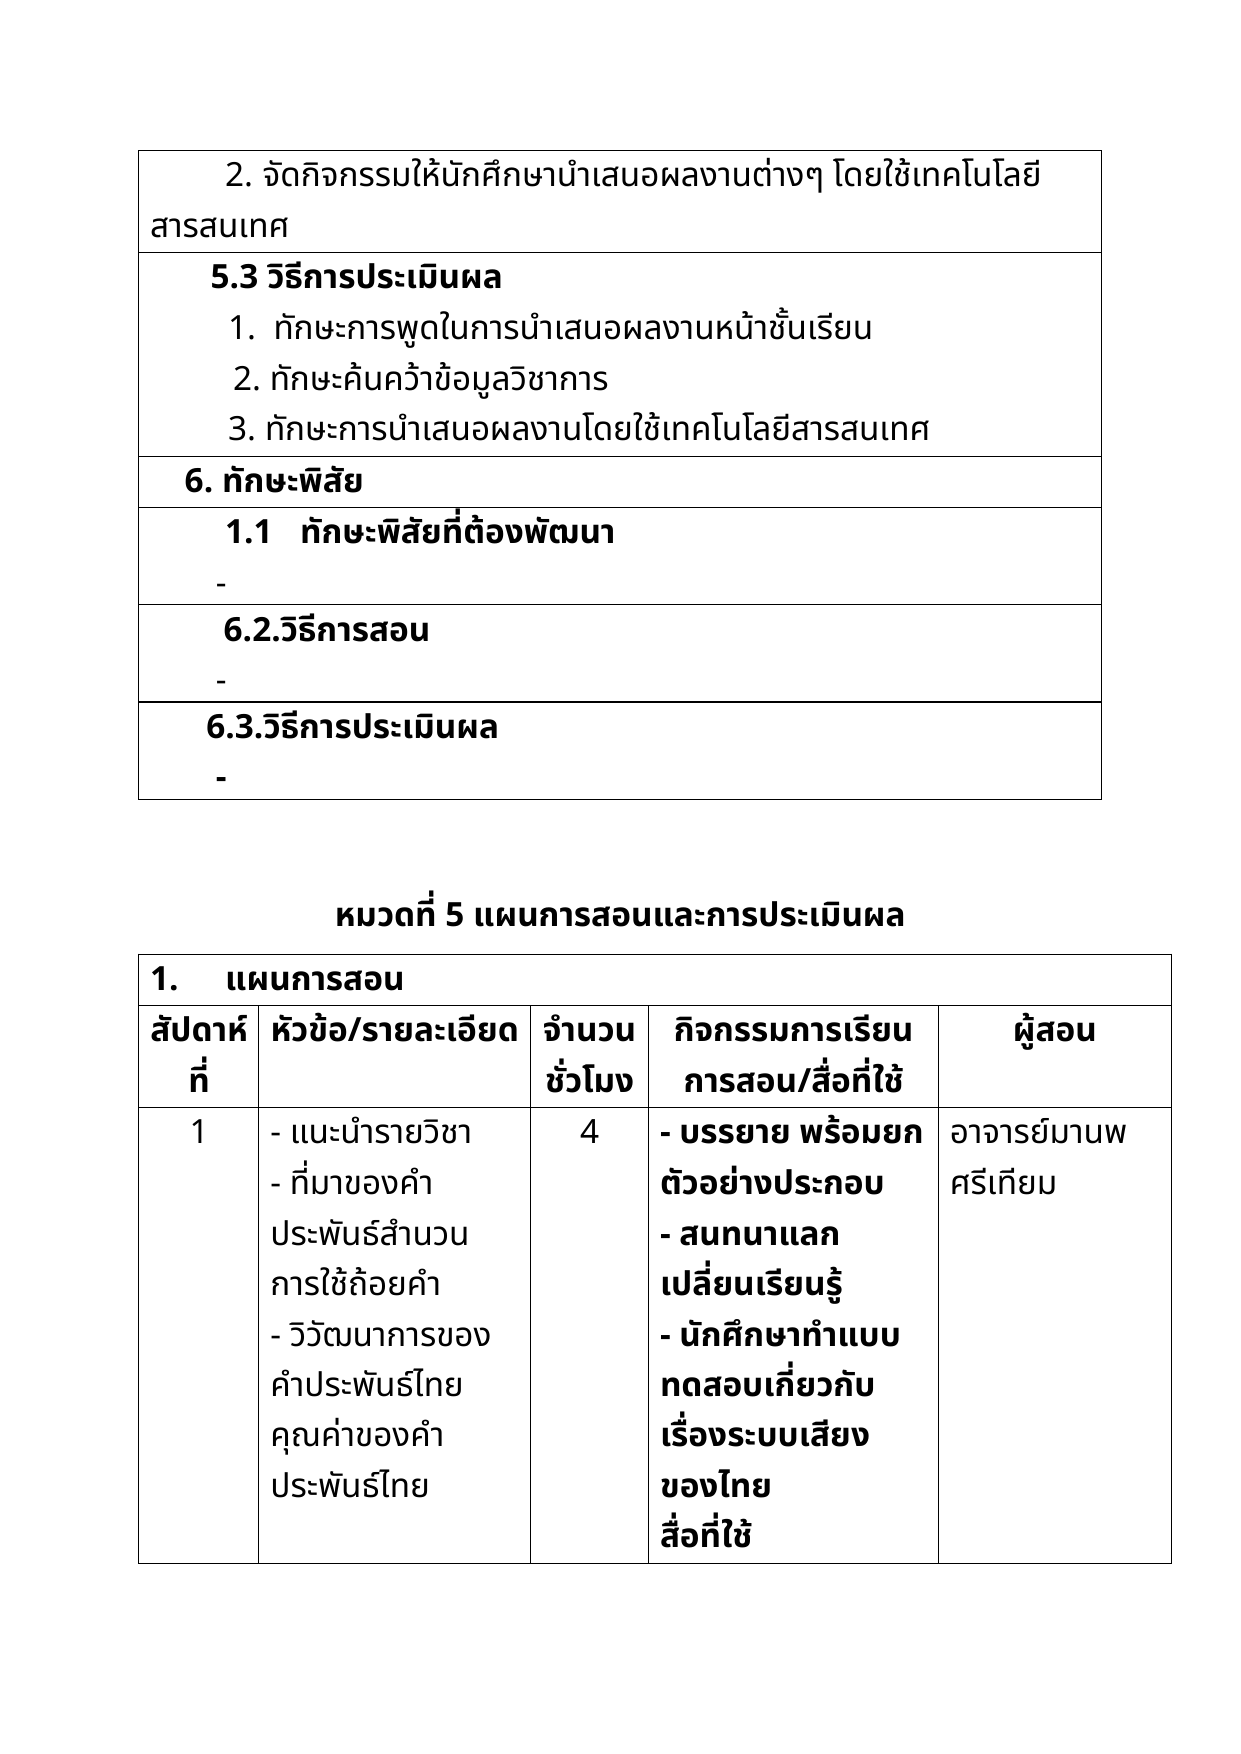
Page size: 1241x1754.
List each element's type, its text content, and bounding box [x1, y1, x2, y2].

table_cell ทักษะพิสัยที่ต้องพัฒนา - [139, 508, 1101, 604]
table_cell ผู้สอน [939, 1006, 1171, 1107]
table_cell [939, 1108, 1171, 1563]
table_cell 1 [139, 1108, 258, 1563]
text หมวดที่ 5 แผนการสอนและการประเมินผล [150, 890, 1090, 941]
table_cell 6. ทักษะพิสัย [139, 457, 1101, 507]
table_cell 6.2.วิธีการสอน - [139, 605, 1101, 701]
table_cell 6.3.วิธีการประเมินผล - [139, 703, 1101, 798]
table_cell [259, 1108, 530, 1563]
table_cell สัปดาห์ที่ [139, 1006, 258, 1107]
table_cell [649, 1108, 938, 1563]
table_cell จำนวน ชั่วโมง [531, 1006, 648, 1107]
table_cell 4 [531, 1108, 648, 1563]
table_cell กิจกรรมการเรียนการสอน/สื่อที่ใช้ [649, 1006, 938, 1107]
table_cell 5.3 วิธีการประเมินผล 1. ทักษะการพูดในการนำเสนอผลงานหน้าชั้นเรียน 2. ทักษะค้นคว้าข้อมูลวิชาการ 3. ทักษะการนำเสนอผลงานโดยใช้เทคโนโลยีสารสนเทศ [139, 253, 1101, 456]
table_cell หัวข้อ/รายละเอียด [259, 1006, 530, 1107]
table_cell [139, 151, 1101, 252]
table_header แผนการสอน [139, 955, 1171, 1005]
